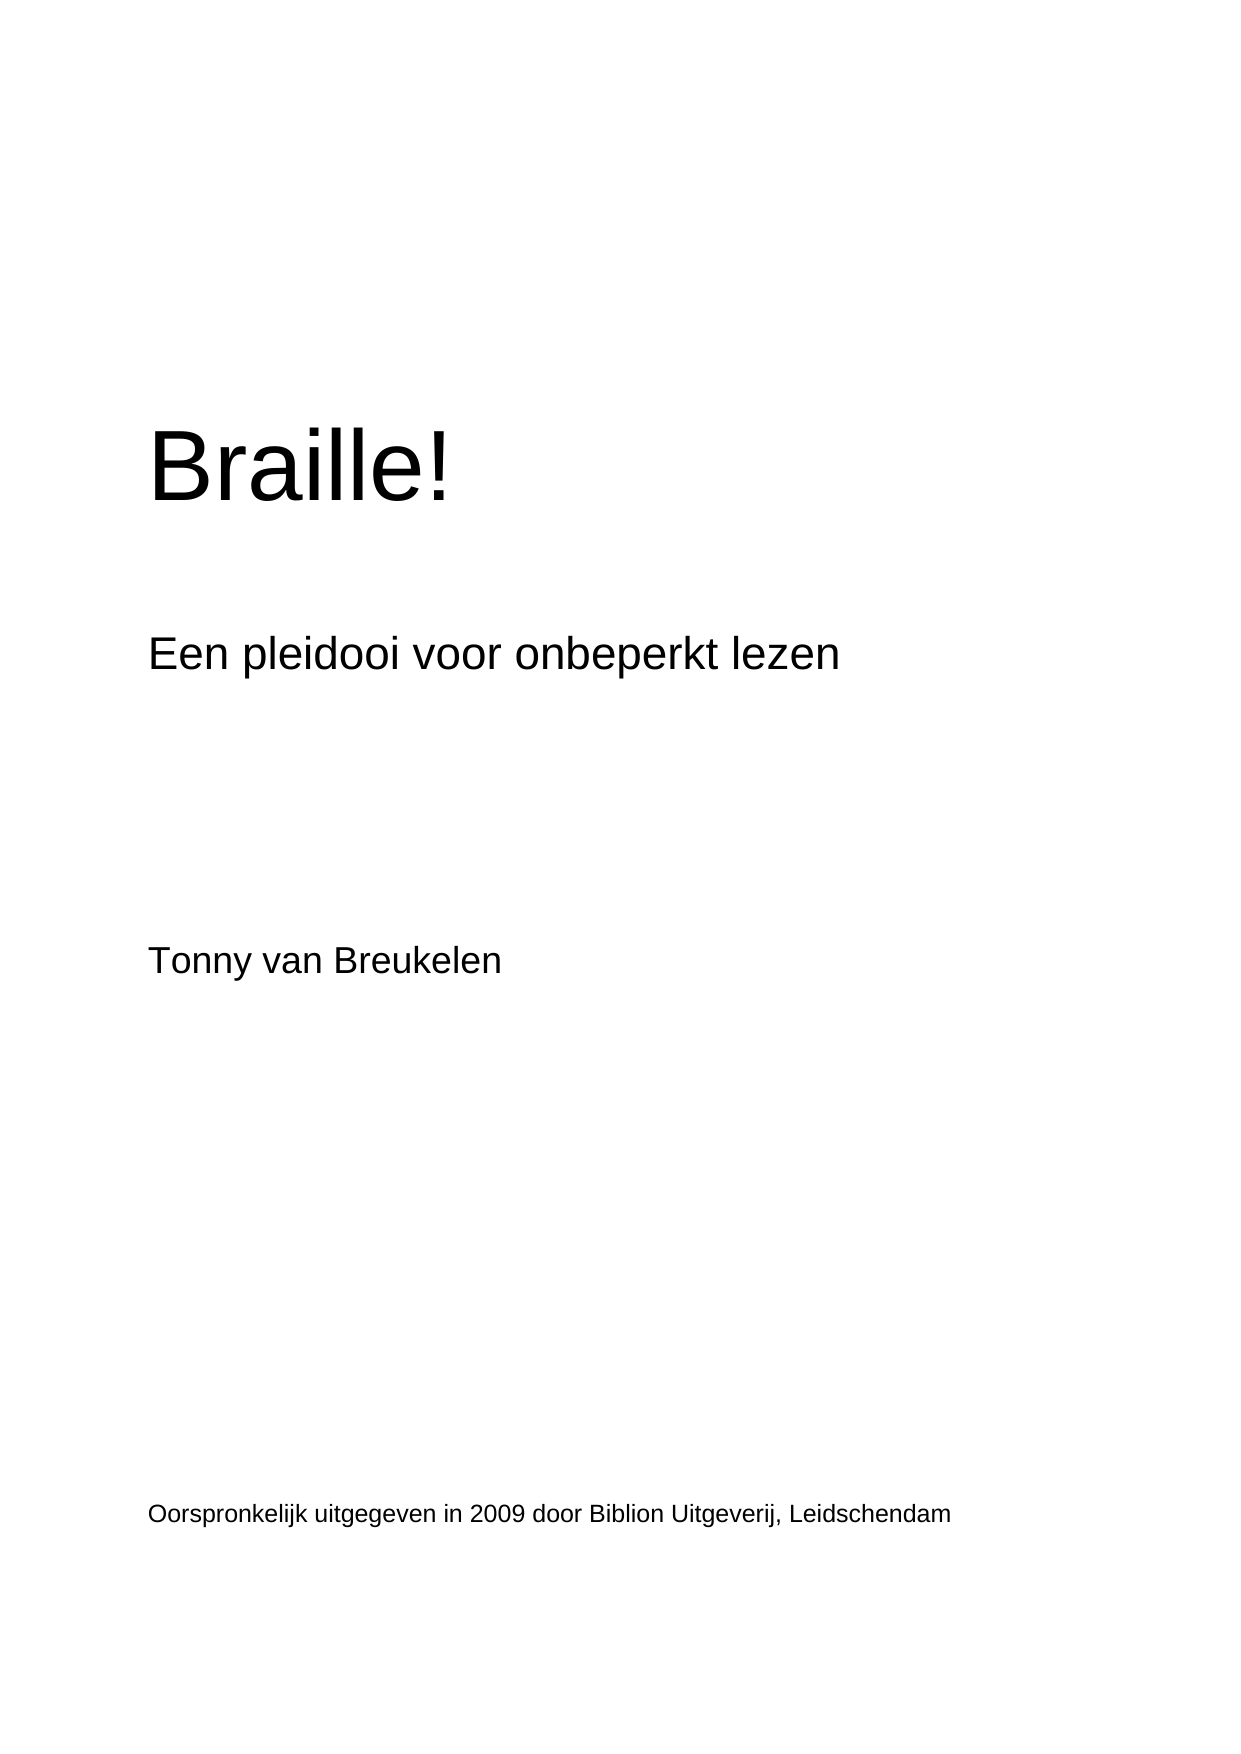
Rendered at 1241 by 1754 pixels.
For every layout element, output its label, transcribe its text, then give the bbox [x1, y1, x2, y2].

text Tonny van Breukelen [148, 938, 1093, 981]
text Braille! [148, 406, 1093, 521]
text Oorspronkelijk uitgegeven in 2009 door Biblion Uitgeverij, Leidschendam [148, 1499, 1093, 1528]
text Een pleidooi voor onbeperkt lezen [148, 627, 1093, 679]
